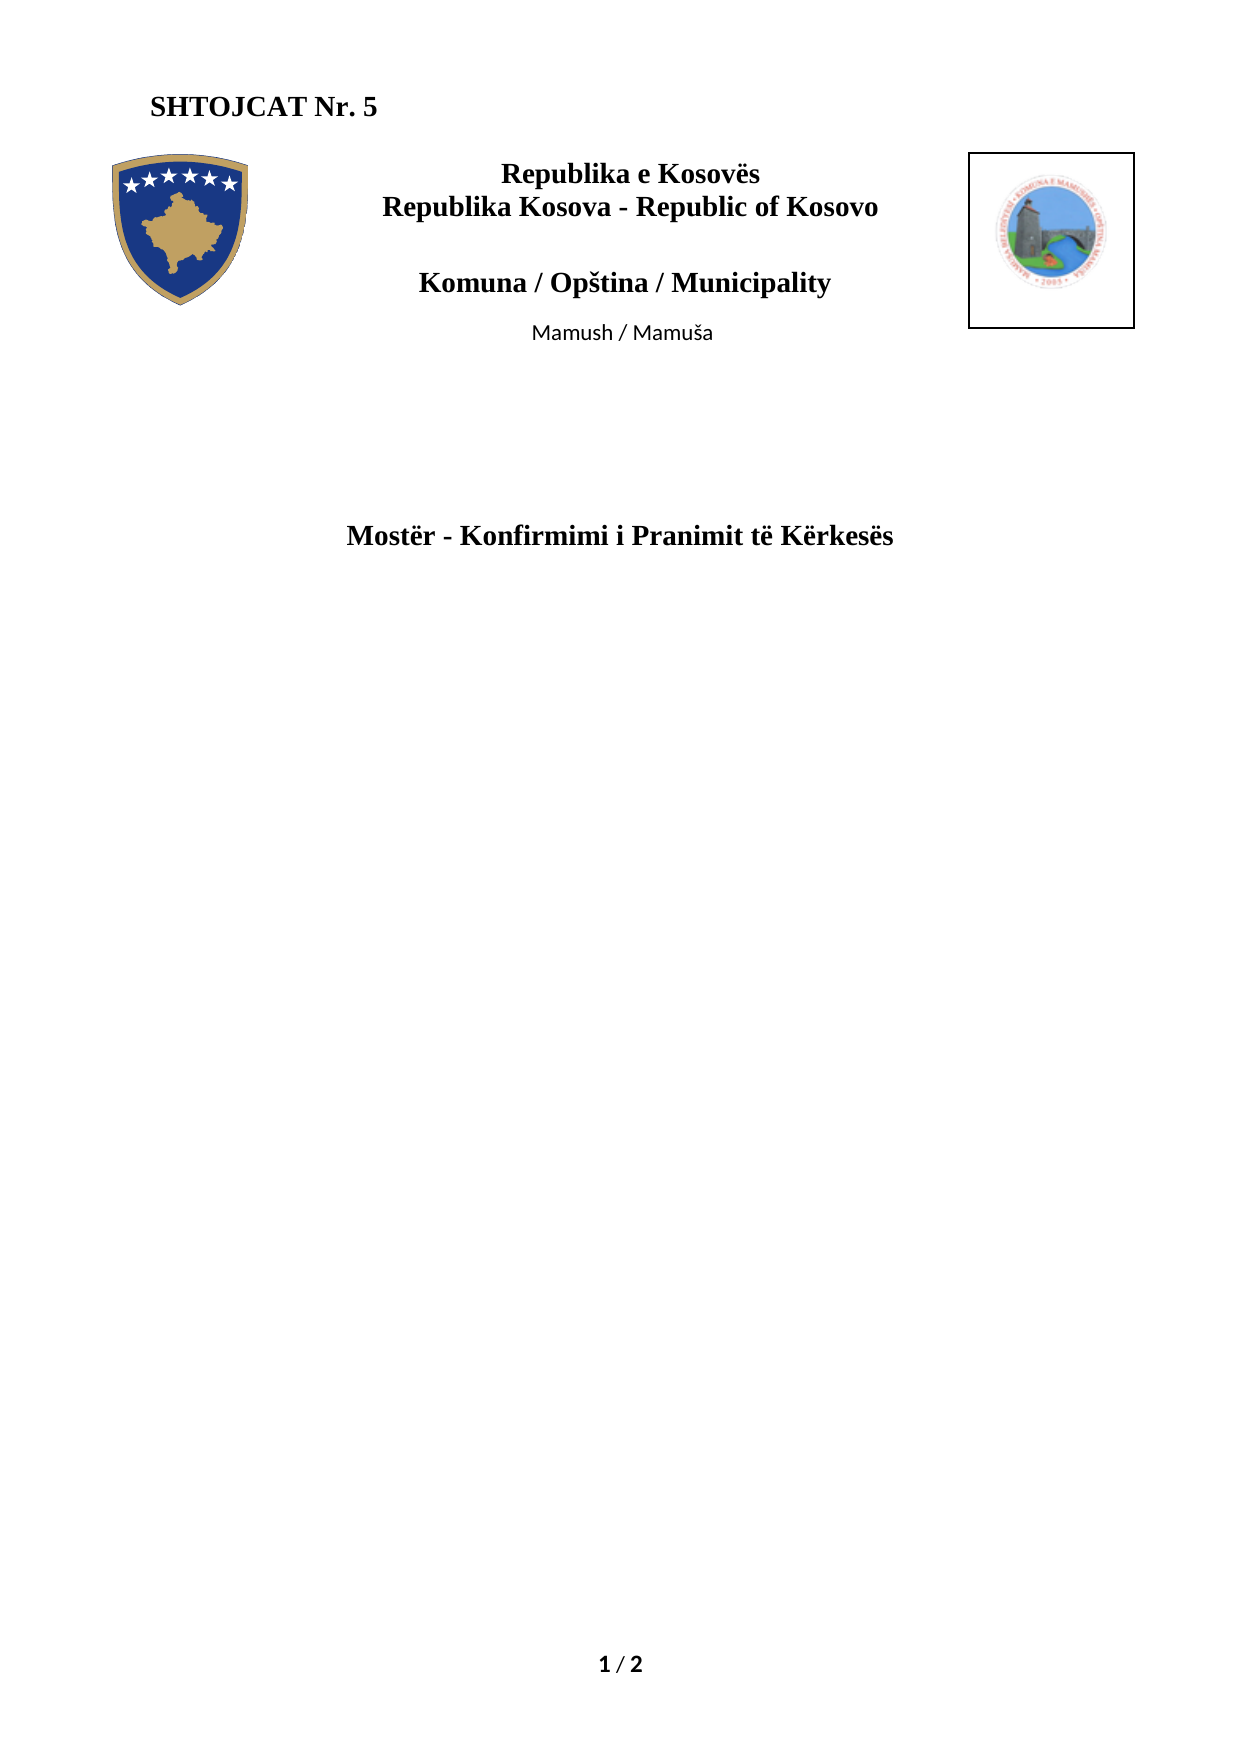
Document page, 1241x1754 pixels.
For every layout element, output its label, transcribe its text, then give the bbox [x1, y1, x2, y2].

text SHTOJCAT Nr. 5 [150, 89, 1090, 122]
text Mostër - Konfirmimi i Pranimit të Kërkesës [150, 518, 1090, 552]
text Republika Kosova - Republic of Kosovo [150, 189, 968, 223]
picture [993, 160, 1110, 306]
text Republika e Kosovës [150, 156, 968, 189]
text Komuna / Opština / Municipality [150, 271, 968, 298]
